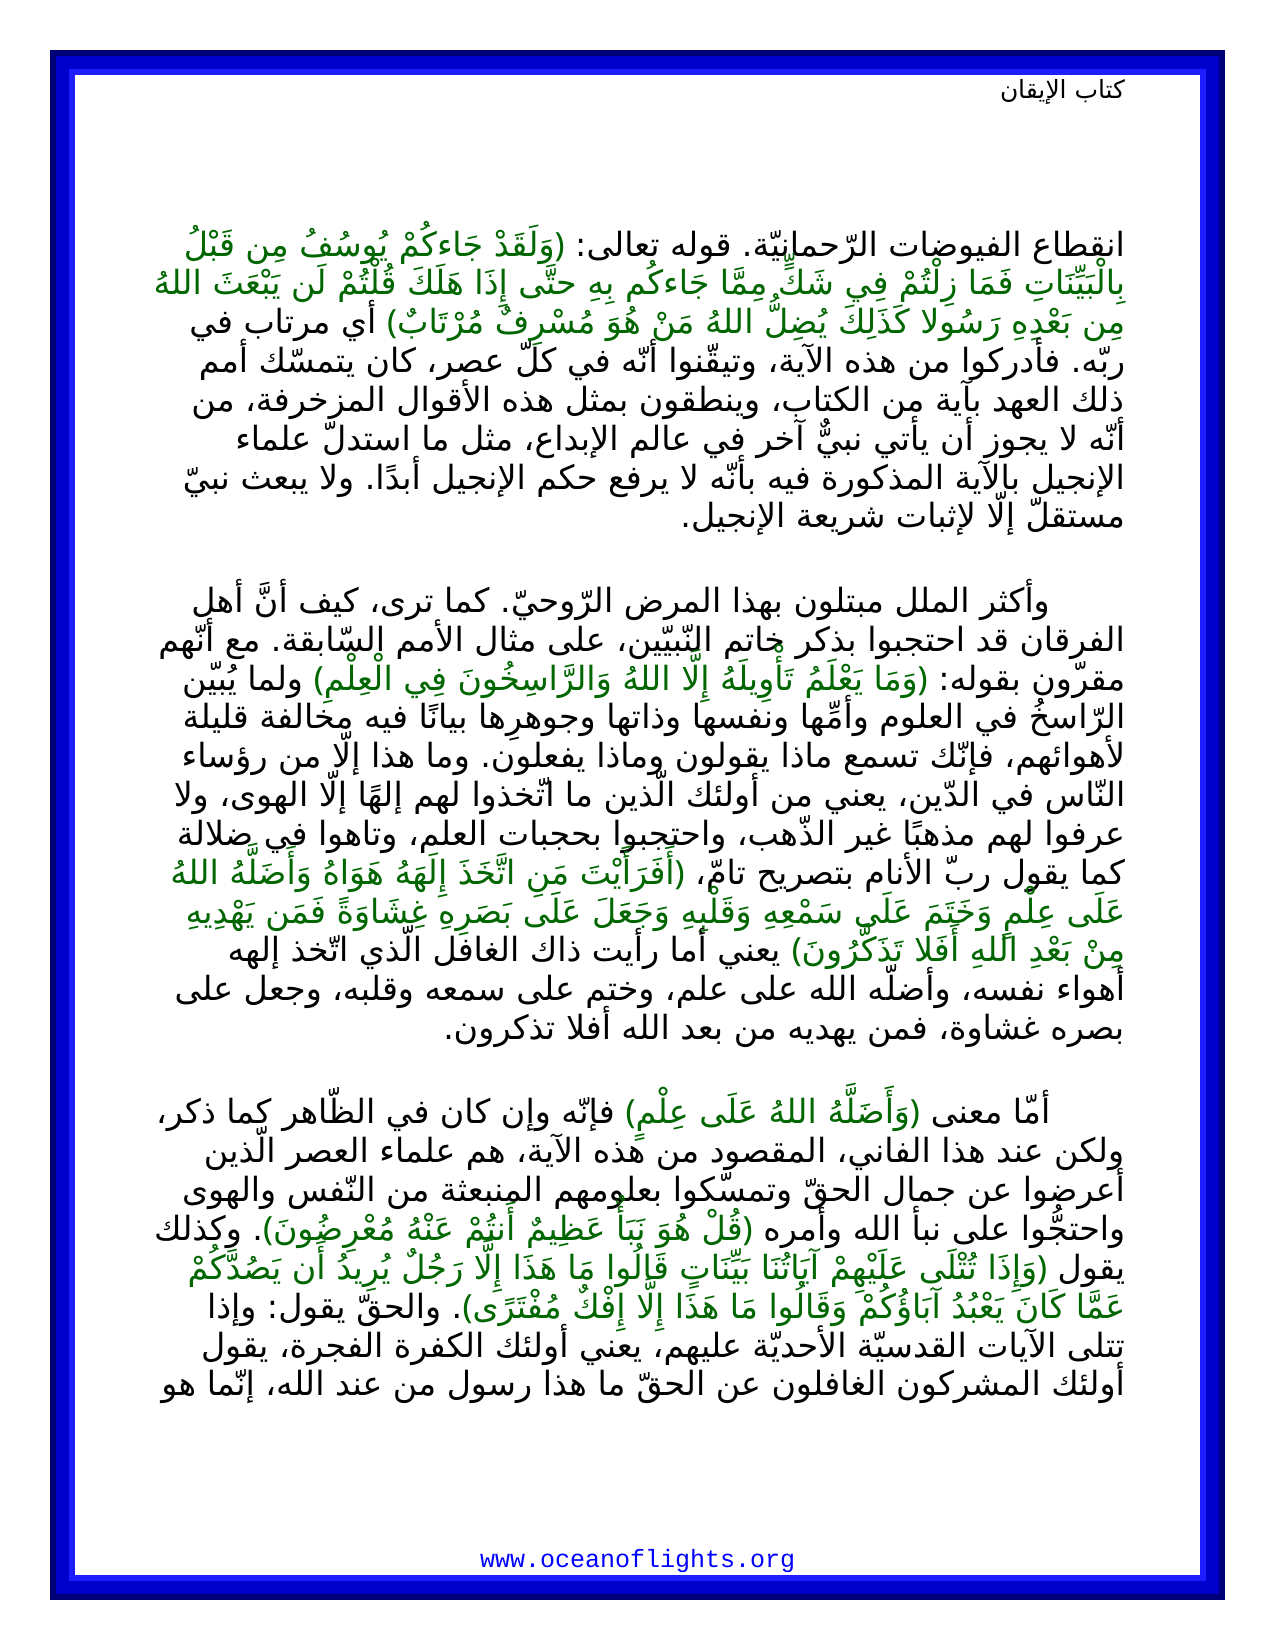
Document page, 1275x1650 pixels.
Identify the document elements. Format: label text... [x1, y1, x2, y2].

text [150, 225, 1125, 536]
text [150, 1093, 1125, 1404]
text وأكثر الملل مبتلون بهذا المرض الرّوحيّ. كما ترى، كيف أنَّ أهل الفرقان قد احتجبوا بذكر خاتم النّبيّين، على مثال الأمم السّابقة. مع أنّهم مقرّون بقوله: ﴿وَمَا يَعْلَمُ تَأْوِيلَهُ إِلَّا اللهُ وَالرَّاسِخُونَ فِي الْعِلْمِ﴾ ولما يُبيّن الرّاسخُ في العلوم وأمِّها ونفسها وذاتها وجوهرِها بيانًا فيه مخالفة قليلة لأهوائهم، فإنّك تسمع ماذا يقولون وماذا يفعلون. وما هذا إلّا من رؤساء النّاس في الدّين، يعني من أولئك الّذين ما اتّخذوا لهم إلهًا إلّا الهوى، ولا عرفوا لهم مذهبًا غير الذّهب، واحتجبوا بحجبات العلم، وتاهوا في ضلالة كما يقول ربّ الأنام بتصريح تامّ، ﴿أَفَرَأَيْتَ مَنِ اتَّخَذَ إِلَهَهُ هَوَاهُ وَأَضَلَّهُ اللهُ عَلَى عِلْمٍ وَخَتَمَ عَلَى سَمْعِهِ وَقَلْبِهِ وَجَعَلَ عَلَى بَصَرِهِ غِشَاوَةً فَمَن يَهْدِيهِ مِنْ بَعْدِ اللهِ أَفَلا تَذَكَّرُونَ﴾ يعني أما رأيت ذاك الغافل الّذي اتّخذ إلهه أهواء نفسه، وأضلّه الله على علم، وختم على سمعه وقلبه، وجعل على بصره غشاوة، فمن يهديه من بعد الله أفلا تذكرون. [150, 581, 1125, 1047]
